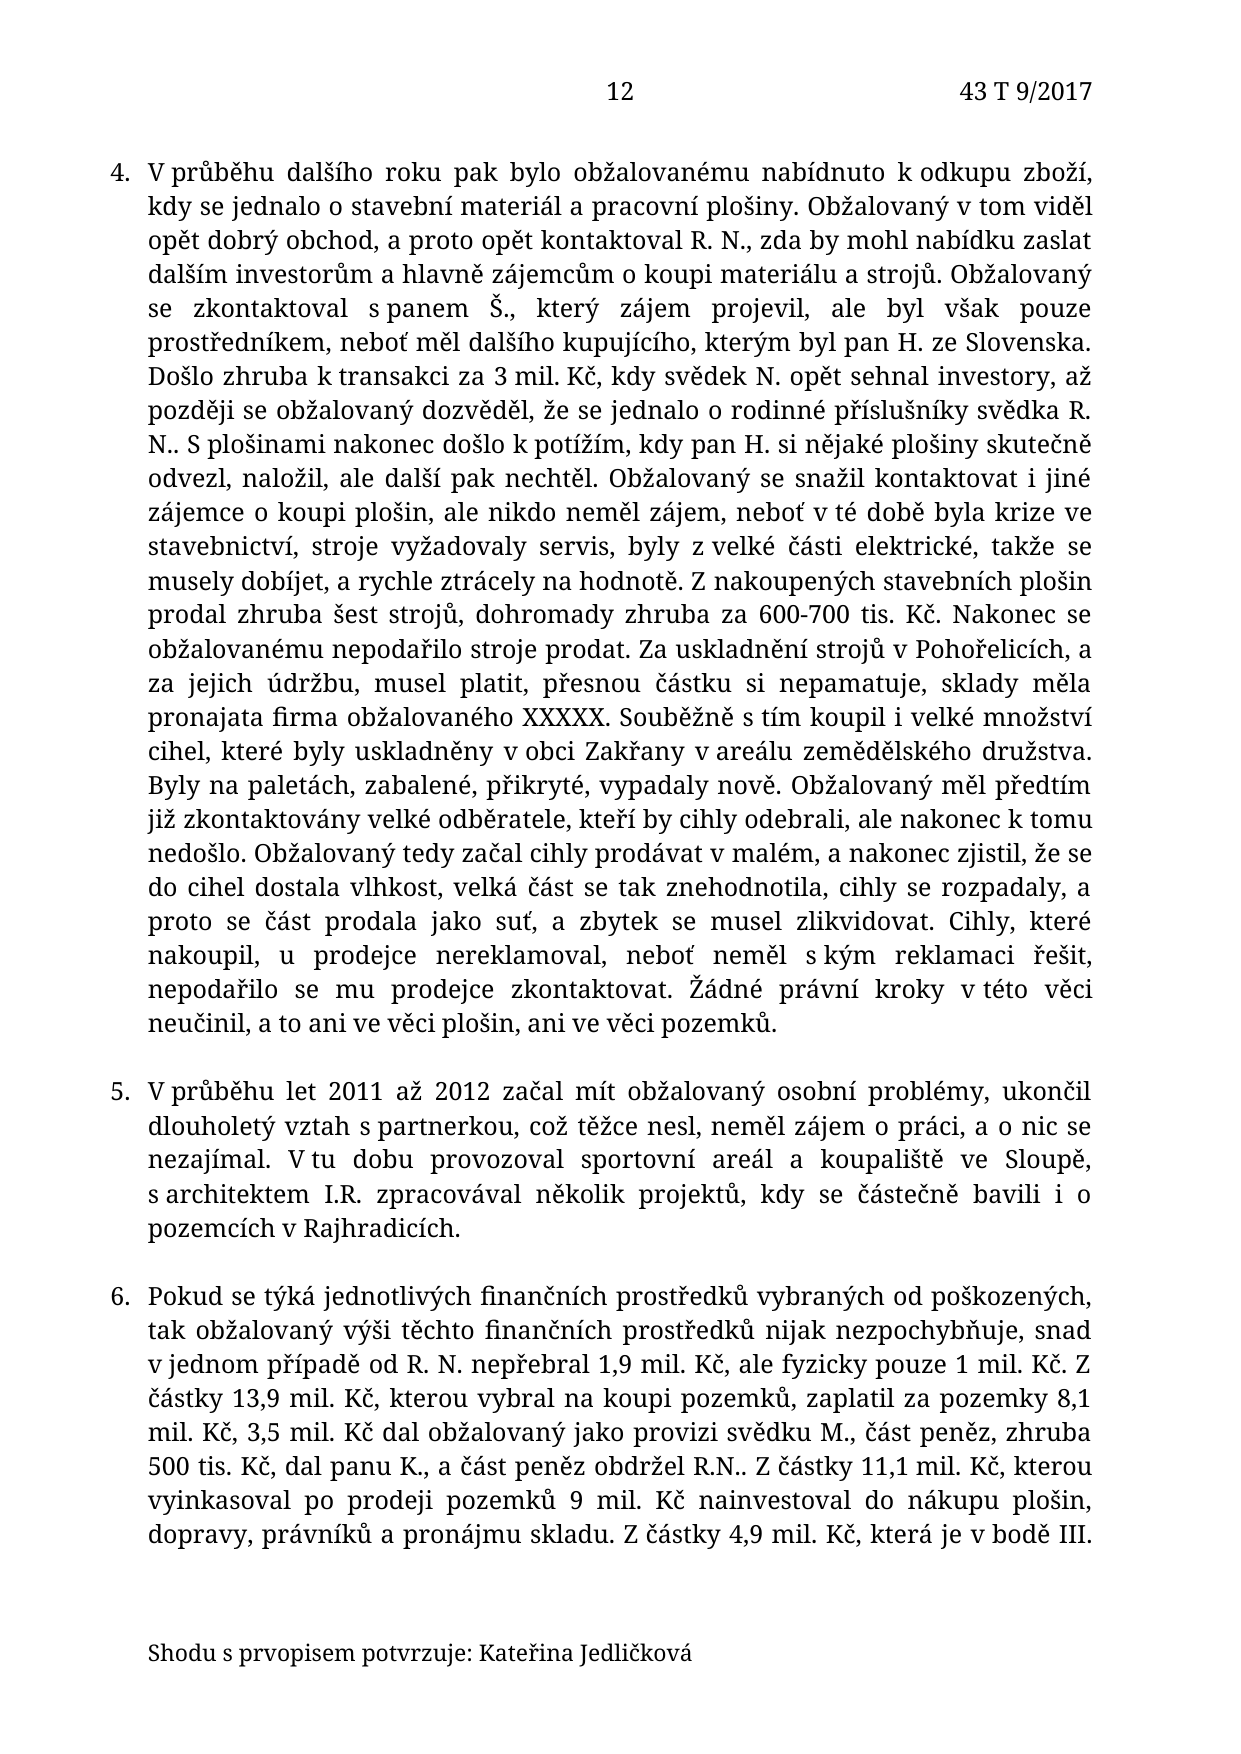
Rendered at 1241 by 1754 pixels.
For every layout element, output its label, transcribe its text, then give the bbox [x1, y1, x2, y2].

list V průběhu let 2011 až 2012 začal mít obžalovaný osobní problémy, ukončil dlouholetý vztah s partnerkou, což těžce nesl, neměl zájem o práci, a o nic se nezajímal. V tu dobu provozoval sportovní areál a koupaliště ve Sloupě, s architektem I.R. zpracovával několik projektů, kdy se částečně bavili i o pozemcích v Rajhradicích. [110, 1074, 1093, 1244]
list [110, 1278, 1093, 1551]
list V průběhu dalšího roku pak bylo obžalovanému nabídnuto k odkupu zboží, kdy se jednalo o stavební materiál a pracovní plošiny. Obžalovaný v tom viděl opět dobrý obchod, a proto opět kontaktoval R. N., zda by mohl nabídku zaslat dalším investorům a hlavně zájemcům o koupi materiálu a strojů. Obžalovaný se zkontaktoval s panem Š., který zájem projevil, ale byl však pouze prostředníkem, neboť měl dalšího kupujícího, kterým byl pan H. ze Slovenska. Došlo zhruba k transakci za 3 mil. Kč, kdy svědek N. opět sehnal investory, až později se obžalovaný dozvěděl, že se jednalo o rodinné příslušníky svědka R. N.. S plošinami nakonec došlo k potížím, kdy pan H. si nějaké plošiny skutečně odvezl, naložil, ale další pak nechtěl. Obžalovaný se snažil kontaktovat i jiné zájemce o koupi plošin, ale nikdo neměl zájem, neboť v té době byla krize ve stavebnictví, stroje vyžadovaly servis, byly z velké části elektrické, takže se musely dobíjet, a rychle ztrácely na hodnotě. Z nakoupených stavebních plošin prodal zhruba šest strojů, dohromady zhruba za 600-700 tis. Kč. Nakonec se obžalovanému nepodařilo stroje prodat. Za uskladnění strojů v Pohořelicích, a za jejich údržbu, musel platit, přesnou částku si nepamatuje, sklady měla pronajata firma obžalovaného XXXXX. Souběžně s tím koupil i velké množství cihel, které byly uskladněny v obci Zakřany v areálu zemědělského družstva. Byly na paletách, zabalené, přikryté, vypadaly nově. Obžalovaný měl předtím již zkontaktovány velké odběratele, kteří by cihly odebrali, ale nakonec k tomu nedošlo. Obžalovaný tedy začal cihly prodávat v malém, a nakonec zjistil, že se do cihel dostala vlhkost, velká část se tak znehodnotila, cihly se rozpadaly, a proto se část prodala jako suť, a zbytek se musel zlikvidovat. Cihly, které nakoupil, u prodejce nereklamoval, neboť neměl s kým reklamaci řešit, nepodařilo se mu prodejce zkontaktovat. Žádné právní kroky v této věci neučinil, a to ani ve věci plošin, ani ve věci pozemků. [110, 154, 1093, 1040]
